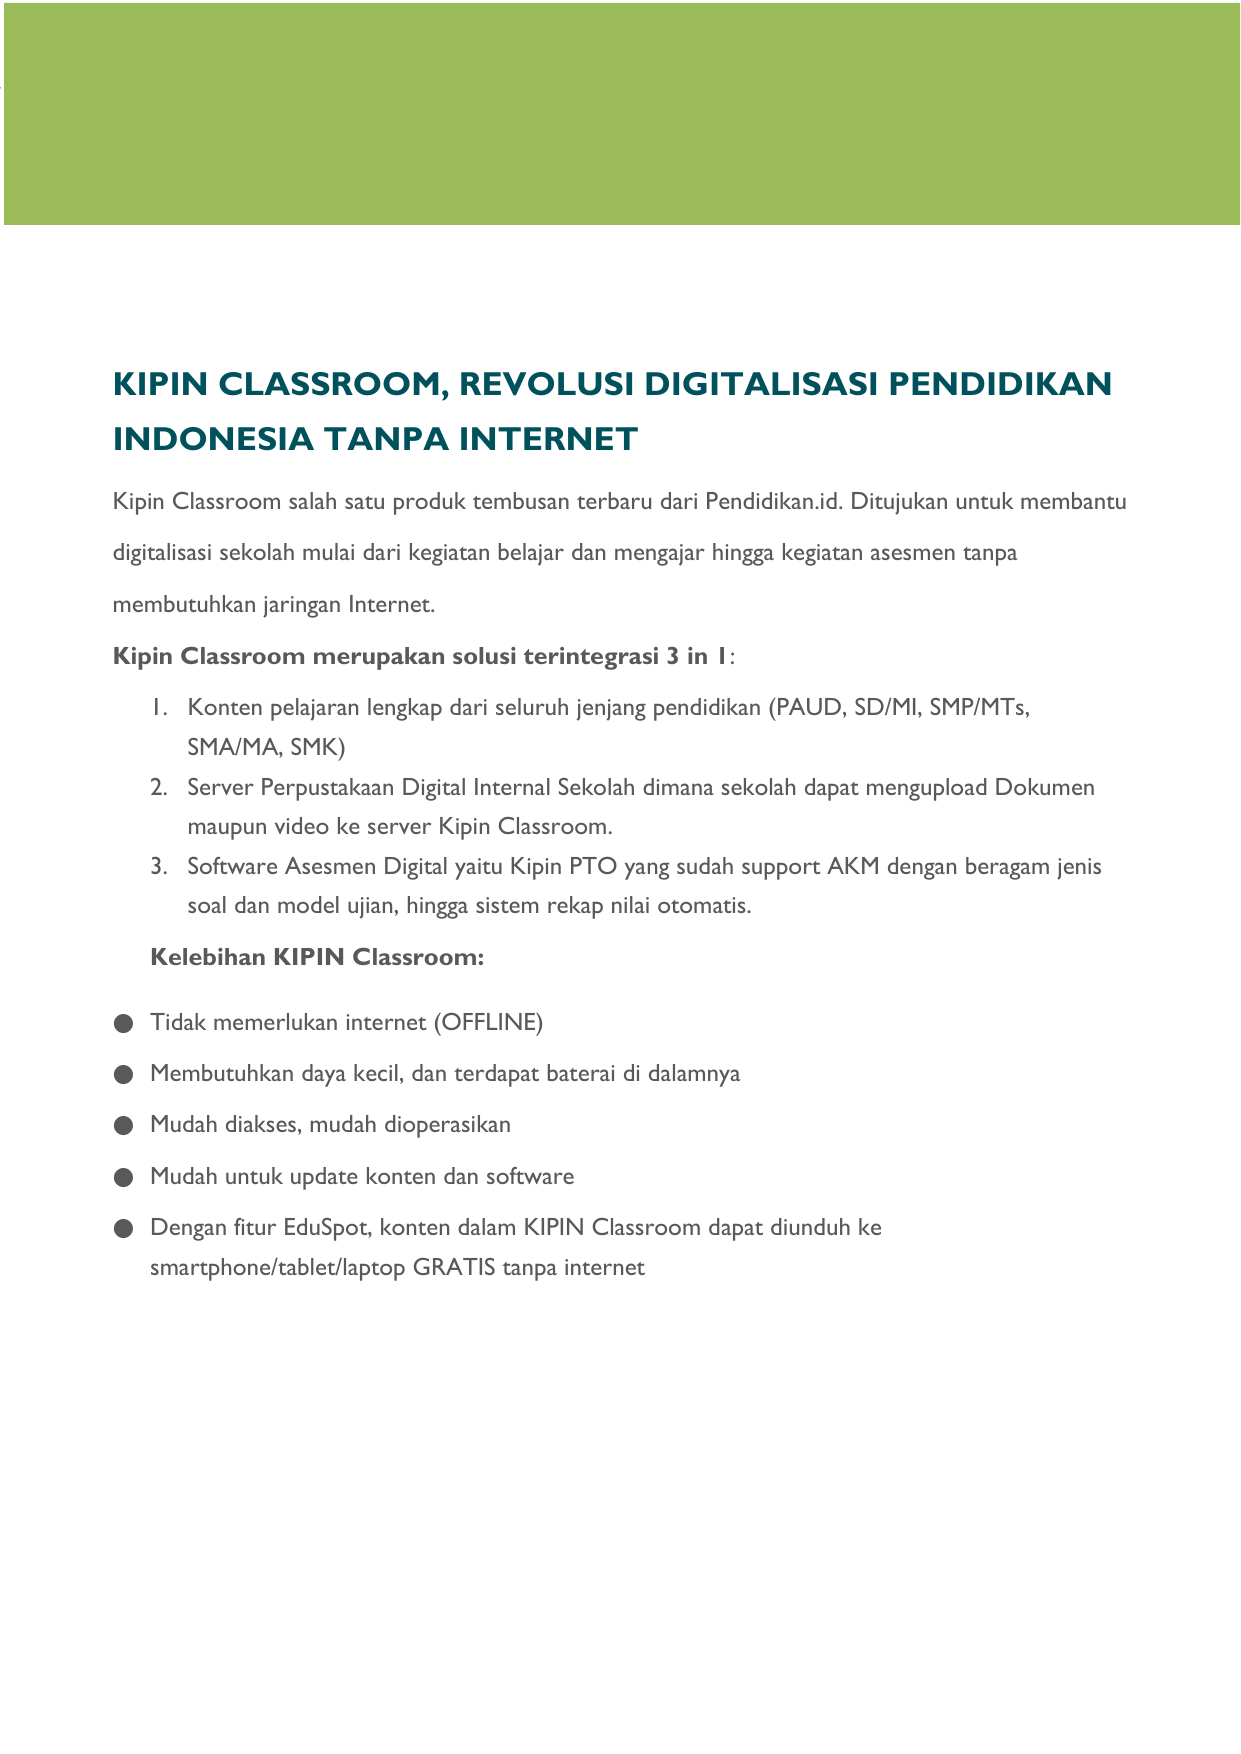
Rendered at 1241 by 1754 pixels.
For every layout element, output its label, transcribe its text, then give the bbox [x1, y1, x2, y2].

list Mudah diakses, mudah dioperasikan [112, 1096, 1128, 1147]
list Membutuhkan daya kecil, dan terdapat baterai di dalamnya [112, 1045, 1128, 1096]
list Dengan fitur EduSpot, konten dalam KIPIN Classroom dapat diunduh ke smartphone/tablet/laptop GRATIS tanpa internet [112, 1198, 1128, 1284]
list Tidak memerlukan internet (OFFLINE) [112, 993, 1128, 1045]
text Kipin Classroom salah satu produk tembusan terbaru dari Pendidikan.id. Ditujukan untuk membantu digitalisasi sekolah mulai dari kegiatan belajar dan mengajar hingga kegiatan asesmen tanpa membutuhkan jaringan Internet. [112, 483, 1128, 621]
list Mudah untuk update konten dan software [112, 1147, 1128, 1198]
list Software Asesmen Digital yaitu Kipin PTO yang sudah support AKM dengan beragam jenis soal dan model ujian, hingga sistem rekap nilai otomatis. [150, 848, 1128, 922]
list Server Perpustakaan Digital Internal Sekolah dimana sekolah dapat mengupload Dokumen maupun video ke server Kipin Classroom. [150, 769, 1128, 843]
text Kelebihan KIPIN Classroom: [150, 939, 1128, 974]
text Kipin Classroom merupakan solusi terintegrasi 3 in 1: [112, 638, 1128, 672]
list Konten pelajaran lengkap dari seluruh jenjang pendidikan (PAUD, SD/MI, SMP/MTs, SMA/MA, SMK) [150, 689, 1128, 764]
text KIPIN CLASSROOM, REVOLUSI DIGITALISASI PENDIDIKAN INDONESIA TANPA INTERNET [112, 360, 1128, 461]
